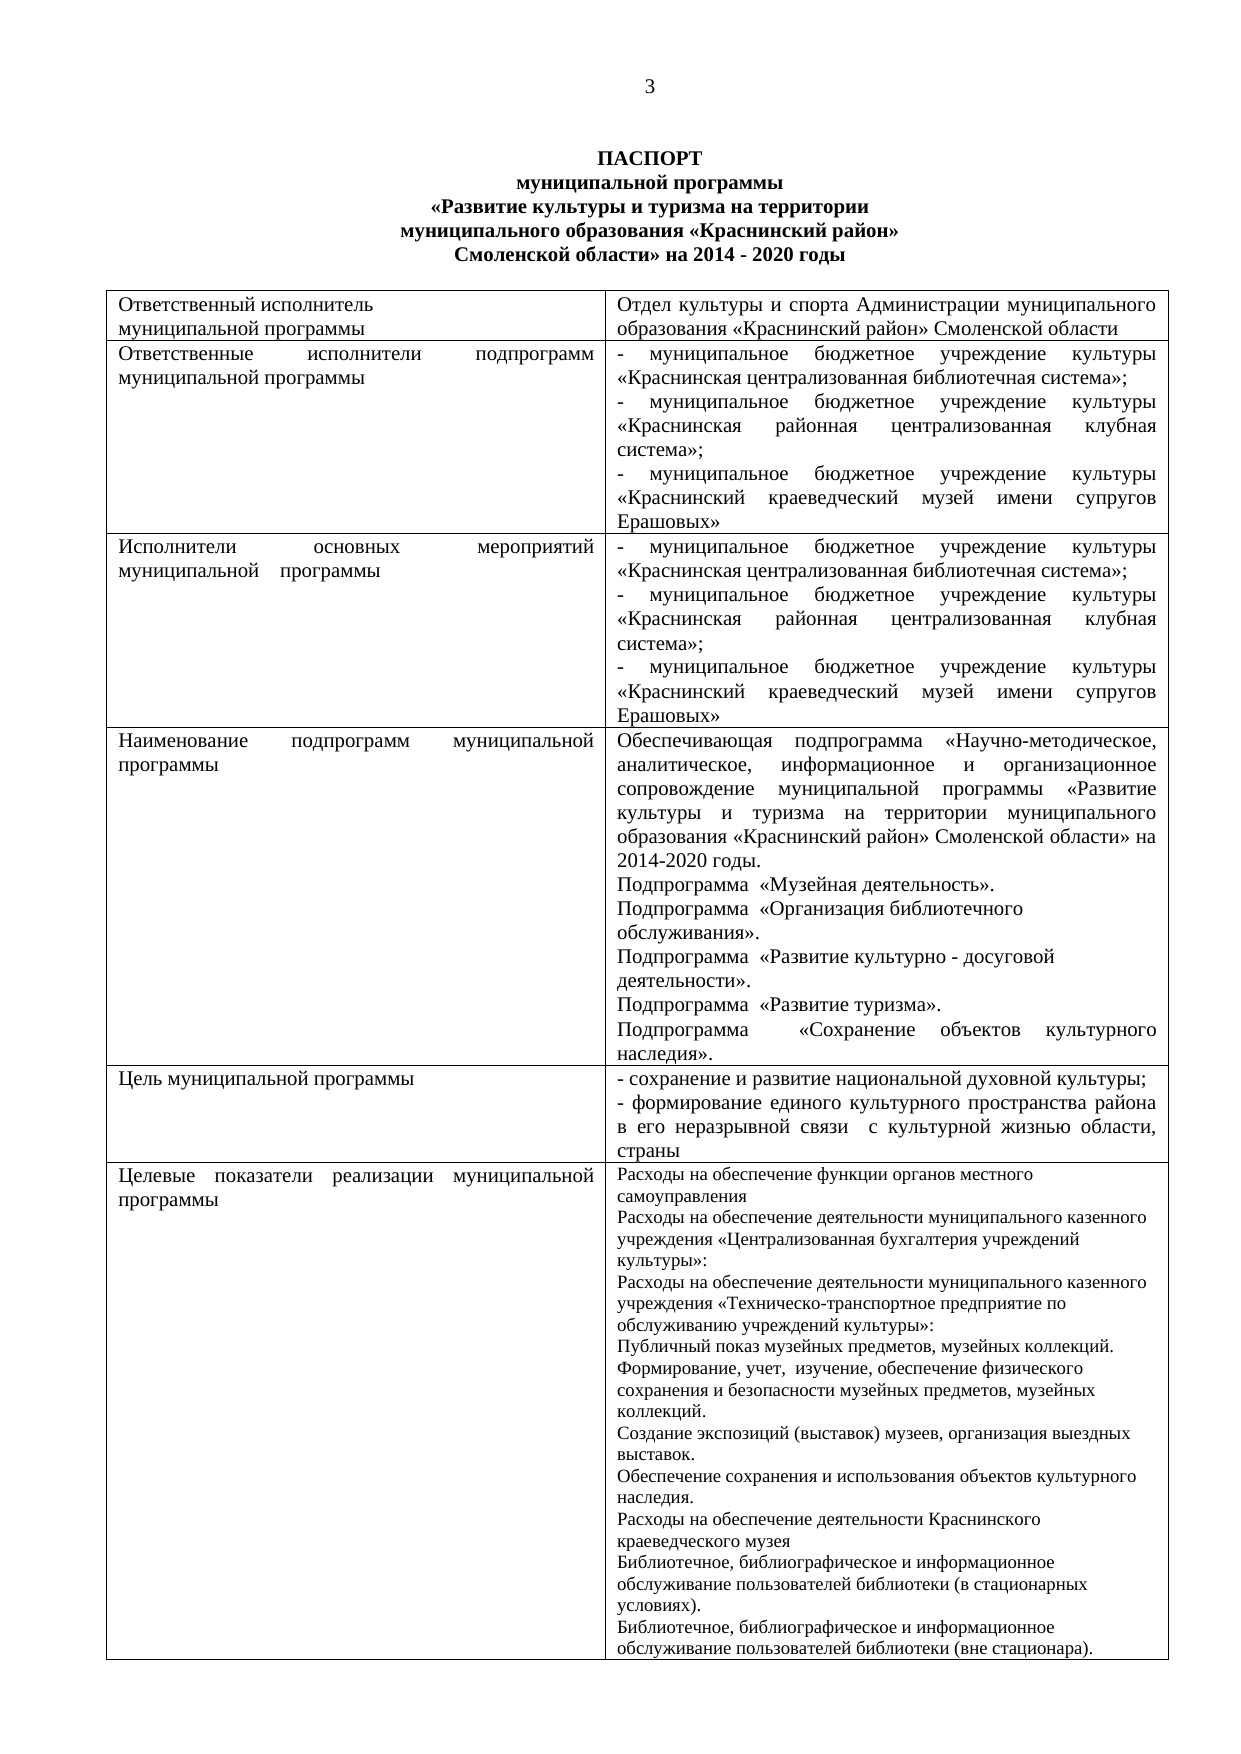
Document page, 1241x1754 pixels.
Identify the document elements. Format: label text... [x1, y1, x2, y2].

text муниципального образования «Краснинский район» [118, 218, 1181, 242]
text муниципальной программы [118, 170, 1181, 194]
table_cell Обеспечивающая подпрограмма «Научно-методическое, аналитическое, информационное и организационное сопровождение муниципальной программы «Развитие культуры и туризма на территории муниципального образования «Краснинский район» Смоленской области» на 2014-2020 годы. Подпрограмма «Музейная деятельность». Подпрограмма «Организация библиотечного обслуживания». Подпрограмма «Развитие культурно - досуговой деятельности». Подпрограмма «Развитие туризма». Подпрограмма «Сохранение объектов культурного наследия». [606, 728, 1168, 1064]
table_header Отдел культуры и спорта Администрации муниципального образования «Краснинский район» Смоленской области [606, 291, 1168, 339]
table_header Ответственный исполнитель муниципальной программы [107, 291, 605, 339]
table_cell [606, 1163, 1168, 1659]
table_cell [107, 1163, 605, 1659]
table_cell Ответственные исполнители подпрограмм муниципальной программы [107, 341, 605, 533]
table_cell Цель муниципальной программы [107, 1066, 605, 1162]
text ПАСПОРТ [118, 146, 1181, 170]
table_cell - муниципальное бюджетное учреждение культуры «Краснинская централизованная библиотечная система»; - муниципальное бюджетное учреждение культуры «Краснинская районная централизованная клубная система»; - муниципальное бюджетное учреждение культуры «Краснинский краеведческий музей имени супругов Ерашовых» [606, 534, 1168, 727]
text Смоленской области» на 2014 - 2020 годы [118, 242, 1181, 266]
table_cell - сохранение и развитие национальной духовной культуры; - формирование единого культурного пространства района в его неразрывной связи с культурной жизнью области, страны [606, 1066, 1168, 1162]
table_cell - муниципальное бюджетное учреждение культуры «Краснинская централизованная библиотечная система»; - муниципальное бюджетное учреждение культуры «Краснинская районная централизованная клубная система»; - муниципальное бюджетное учреждение культуры «Краснинский краеведческий музей имени супругов Ерашовых» [606, 341, 1168, 533]
table_cell Исполнители основных мероприятий муниципальной программы [107, 534, 605, 727]
table_cell Наименование подпрограмм муниципальной программы [107, 728, 605, 1064]
text «Развитие культуры и туризма на территории [118, 194, 1181, 218]
